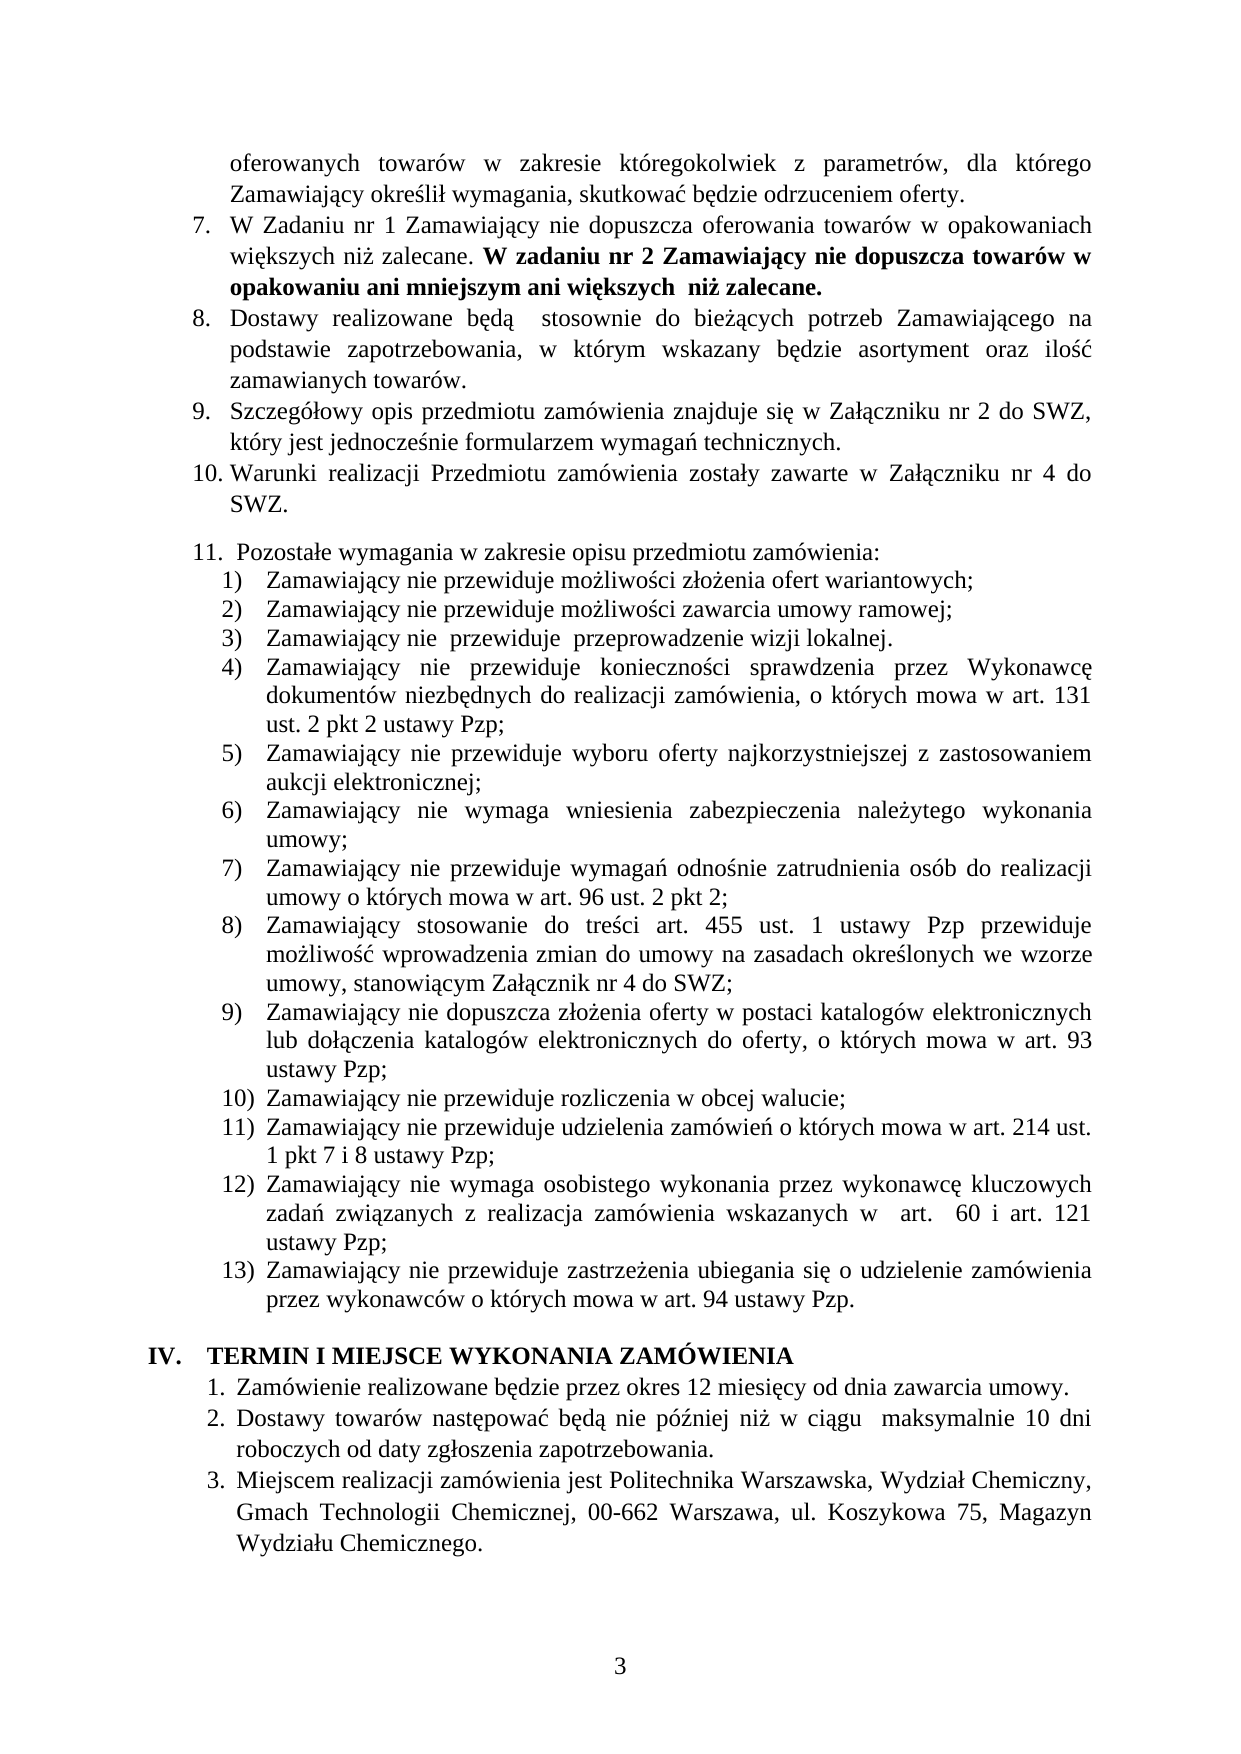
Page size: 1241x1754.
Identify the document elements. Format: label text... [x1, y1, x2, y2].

list Zamawiający nie przewiduje przeprowadzenie wizji lokalnej. [221, 623, 1093, 652]
list Dostawy towarów następować będą nie później niż w ciągu maksymalnie 10 dni roboczych od daty zgłoszenia zapotrzebowania. [207, 1403, 1093, 1463]
list 3. Miejscem realizacji zamówienia jest Politechnika Warszawska, Wydział Chemiczny, Gmach Technologii Chemicznej, 00-662 Warszawa, ul. Koszykowa 75, Magazyn Wydziału Chemicznego. [207, 1466, 1093, 1556]
list W Zadaniu nr 1 Zamawiający nie dopuszcza oferowania towarów w opakowaniach większych niż zalecane. W zadaniu nr 2 Zamawiający nie dopuszcza towarów w opakowaniu ani mniejszym ani większych niż zalecane. [192, 210, 1093, 301]
list Pozostałe wymagania w zakresie opisu przedmiotu zamówienia: [192, 537, 1093, 566]
list Zamawiający nie przewiduje wymagań odnośnie zatrudnienia osób do realizacji umowy o których mowa w art. 96 ust. 2 pkt 2; [221, 853, 1093, 911]
list Zamawiający nie wymaga wniesienia zabezpieczenia należytego wykonania umowy; [221, 796, 1093, 853]
list Szczegółowy opis przedmiotu zamówienia znajduje się w Załączniku nr 2 do SWZ, który jest jednocześnie formularzem wymagań technicznych. [192, 396, 1093, 456]
list Zamawiający nie przewiduje konieczności sprawdzenia przez Wykonawcę dokumentów niezbędnych do realizacji zamówienia, o których mowa w art. 131 ust. 2 pkt 2 ustawy Pzp; [221, 652, 1093, 738]
list Zamawiający nie przewiduje wyboru oferty najkorzystniejszej z zastosowaniem aukcji elektronicznej; [221, 738, 1093, 796]
list Zamawiający nie przewiduje udzielenia zamówień o których mowa w art. 214 ust. 1 pkt 7 i 8 ustawy Pzp; [221, 1112, 1093, 1169]
list Zamówienie realizowane będzie przez okres 12 miesięcy od dnia zawarcia umowy. [207, 1372, 1093, 1401]
list Zamawiający nie wymaga osobistego wykonania przez wykonawcę kluczowych zadań związanych z realizacja zamówienia wskazanych w art. 60 i art. 121 ustawy Pzp; [221, 1169, 1093, 1256]
list TERMIN I MIEJSCE WYKONANIA ZAMÓWIENIA [148, 1341, 1093, 1370]
list Zamawiający nie dopuszcza złożenia oferty w postaci katalogów elektronicznych lub dołączenia katalogów elektronicznych do oferty, o których mowa w art. 93 ustawy Pzp; [221, 997, 1093, 1083]
list Zamawiający nie przewiduje zastrzeżenia ubiegania się o udzielenie zamówienia przez wykonawców o których mowa w art. 94 ustawy Pzp. [221, 1256, 1093, 1313]
list Zamawiający nie przewiduje możliwości zawarcia umowy ramowej; [221, 594, 1093, 623]
list Zamawiający nie przewiduje rozliczenia w obcej walucie; [221, 1083, 1093, 1112]
list Warunki realizacji Przedmiotu zamówienia zostały zawarte w Załączniku nr 4 do SWZ. [192, 458, 1093, 518]
list Zamawiający nie przewiduje możliwości złożenia ofert wariantowych; [221, 566, 1093, 594]
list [192, 148, 1093, 207]
list Dostawy realizowane będą stosownie do bieżących potrzeb Zamawiającego na podstawie zapotrzebowania, w którym wskazany będzie asortyment oraz ilość zamawianych towarów. [192, 303, 1093, 394]
list Zamawiający stosowanie do treści art. 455 ust. 1 ustawy Pzp przewiduje możliwość wprowadzenia zmian do umowy na zasadach określonych we wzorze umowy, stanowiącym Załącznik nr 4 do SWZ; [221, 911, 1093, 997]
